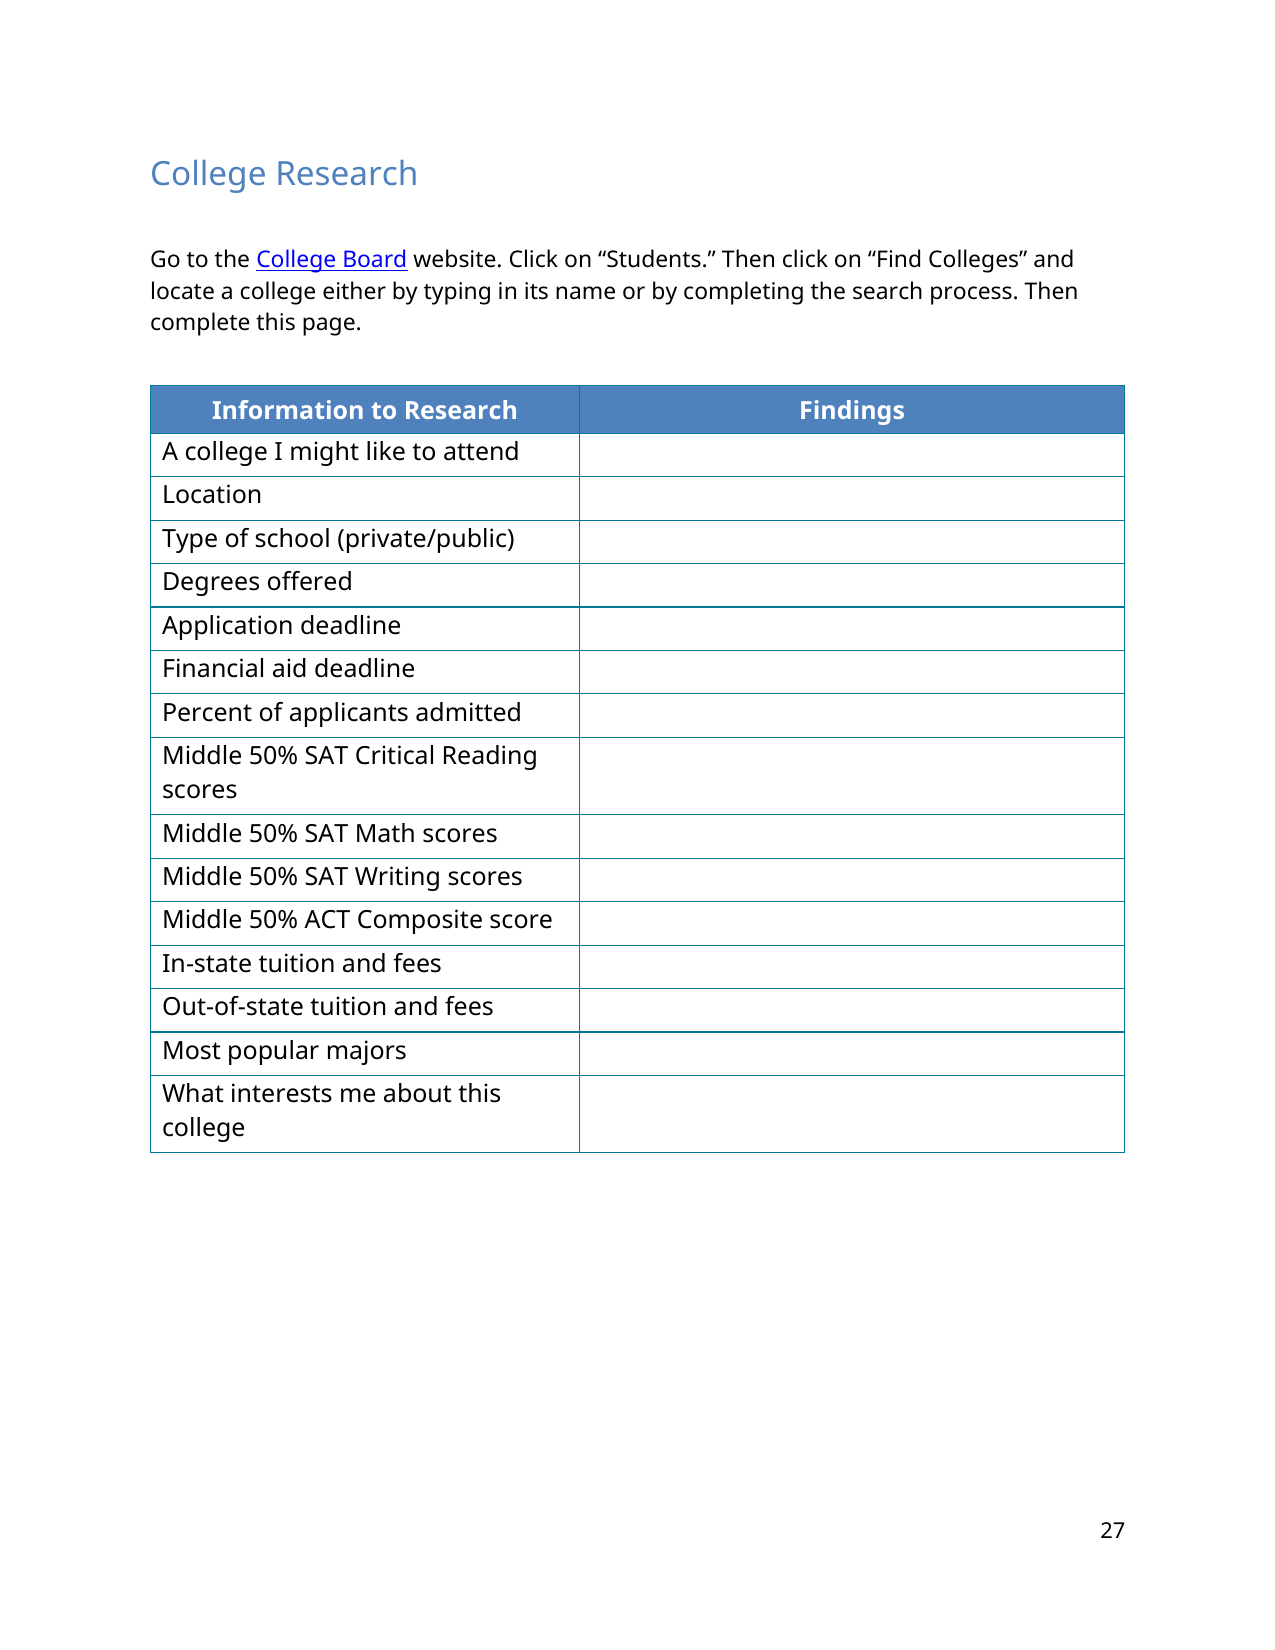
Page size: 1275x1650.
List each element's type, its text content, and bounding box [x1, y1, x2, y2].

table_cell [580, 521, 1124, 563]
table_cell Percent of applicants admitted [151, 694, 579, 737]
table_cell Location [151, 477, 579, 519]
table_cell [580, 1076, 1124, 1152]
table_cell [580, 608, 1124, 650]
table_cell [580, 477, 1124, 519]
table_cell [580, 434, 1124, 476]
table_cell Out-of-state tuition and fees [151, 989, 579, 1031]
table_cell [580, 815, 1124, 858]
table_cell [580, 902, 1124, 944]
table_cell Most popular majors [151, 1033, 579, 1075]
table_cell [580, 859, 1124, 901]
table_cell [580, 651, 1124, 693]
table_header Findings [580, 386, 1124, 433]
table_cell In-state tuition and fees [151, 946, 579, 988]
table_header Information to Research [151, 386, 579, 433]
text College Research [150, 150, 1125, 195]
table_cell Middle 50% SAT Critical Reading scores [151, 738, 579, 814]
table_cell Degrees offered [151, 564, 579, 606]
table_cell Type of school (private/public) [151, 521, 579, 563]
table_cell Financial aid deadline [151, 651, 579, 693]
table_cell Middle 50% SAT Math scores [151, 815, 579, 858]
table_cell What interests me about this college [151, 1076, 579, 1152]
table_cell [580, 989, 1124, 1031]
text Go to the College Board website. Click on “Students.” Then click on “Find Colleges” and locate a college either by typing in its name or by completing the search process. Then complete this page. [150, 243, 1125, 337]
table_cell [580, 946, 1124, 988]
table_cell A college I might like to attend [151, 434, 579, 476]
table_cell [580, 694, 1124, 737]
table_cell [580, 738, 1124, 814]
table_cell [580, 564, 1124, 606]
table_cell Middle 50% SAT Writing scores [151, 859, 579, 901]
table_cell [580, 1033, 1124, 1075]
table_cell Application deadline [151, 608, 579, 650]
table_cell Middle 50% ACT Composite score [151, 902, 579, 944]
